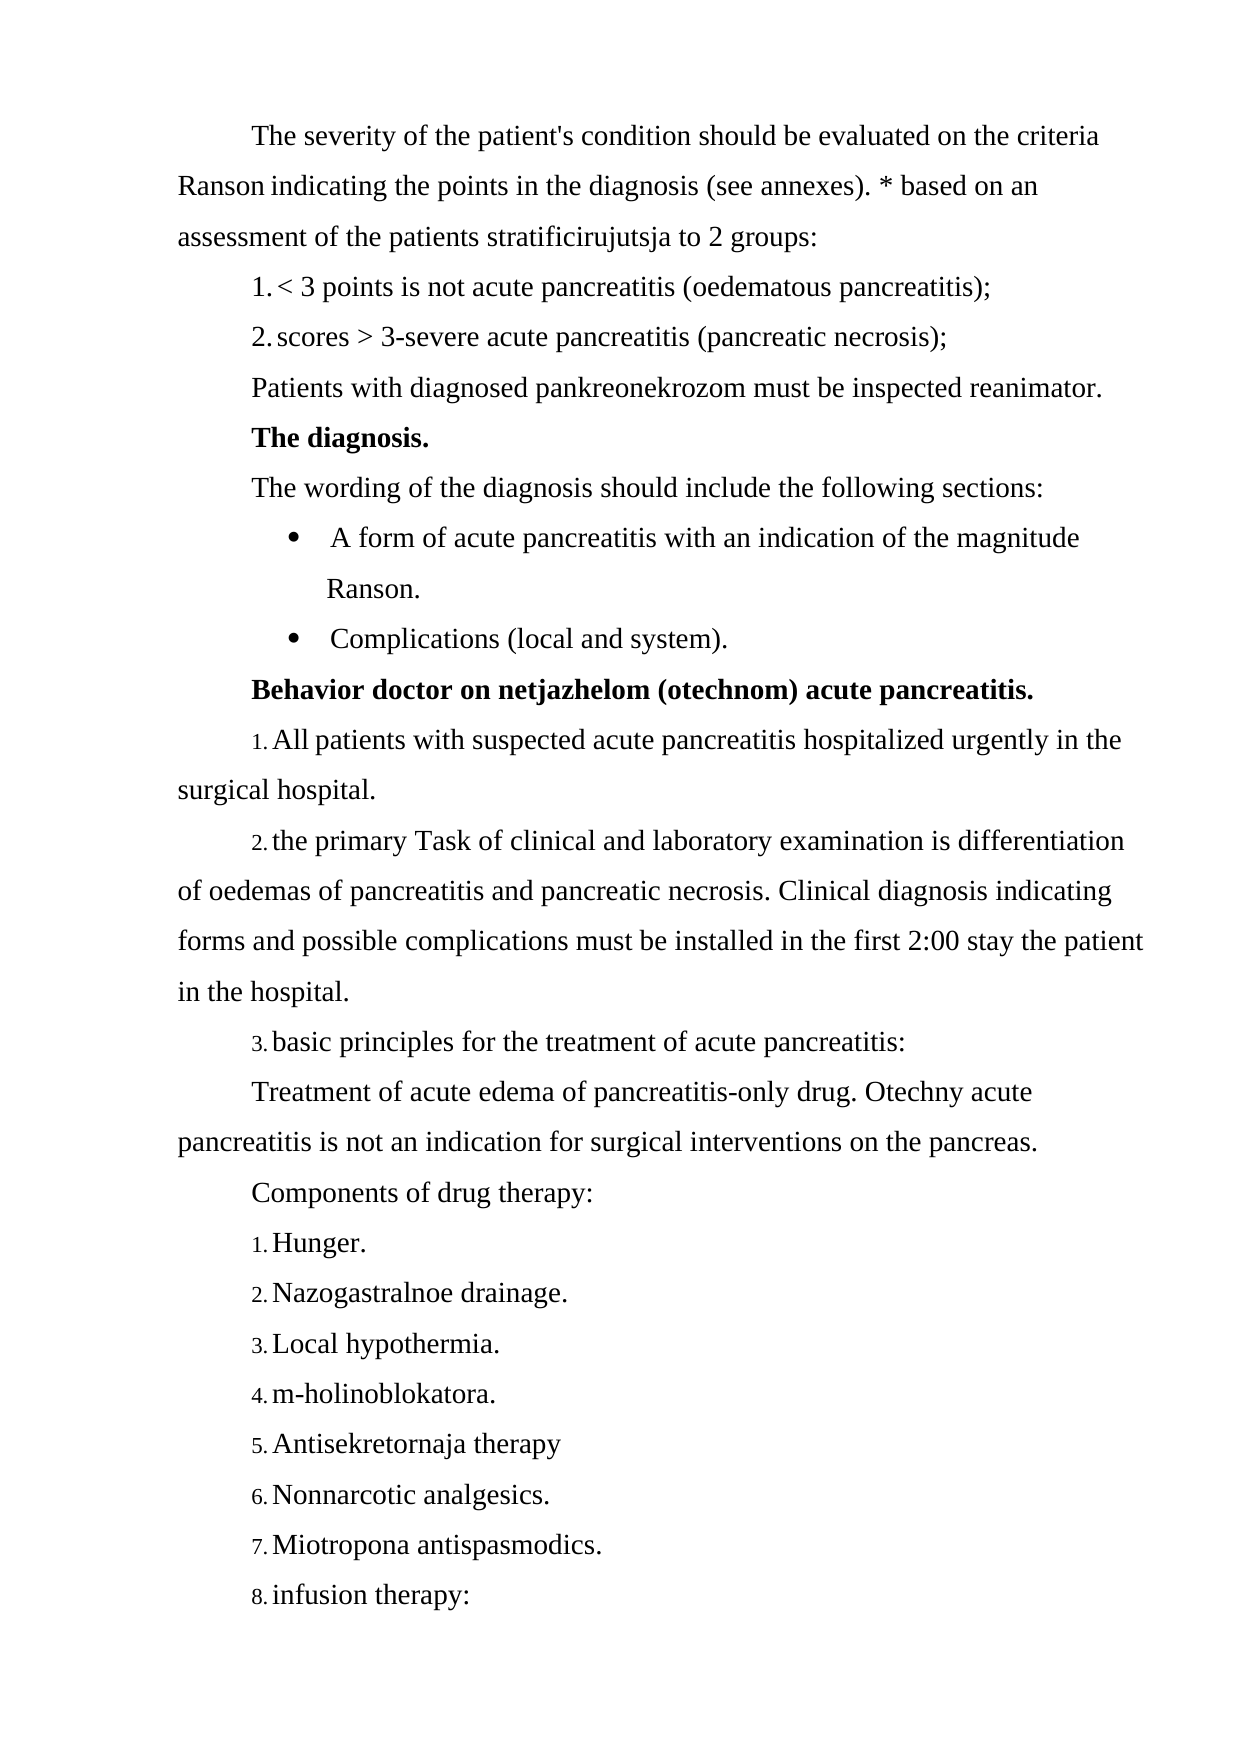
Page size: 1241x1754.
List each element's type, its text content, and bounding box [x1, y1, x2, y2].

text 1. Hunger. [177, 1225, 1152, 1259]
text 2. the primary Task of clinical and laboratory examination is differentiation of oedemas of pancreatitis and pancreatic necrosis. Clinical diagnosis indicating forms and possible complications must be installed in the first 2:00 stay the patient in the hospital. [177, 823, 1152, 1007]
text 6. Nonnarcotic analgesics. [177, 1477, 1152, 1510]
text 3. Local hypothermia. [177, 1326, 1152, 1359]
text Treatment of acute edema of pancreatitis-only drug. Otechny acute pancreatitis is not an indication for surgical interventions on the pancreas. [177, 1074, 1152, 1158]
text 1. < 3 points is not acute pancreatitis (oedematous pancreatitis); [251, 269, 1152, 303]
text 8. infusion therapy: [177, 1577, 1152, 1611]
text The diagnosis. [177, 420, 1152, 453]
text Components of drug therapy: [177, 1175, 1152, 1208]
text 2. scores > 3-severe acute pancreatitis (pancreatic necrosis); [251, 319, 1152, 353]
text 7. Miotropona antispasmodics. [177, 1527, 1152, 1561]
text  A form of acute pancreatitis with an indication of the magnitude Ranson. [288, 521, 1152, 604]
text 2. Nazogastralnoe drainage. [177, 1276, 1152, 1309]
text 1. All patients with suspected acute pancreatitis hospitalized urgently in the surgical hospital. [177, 722, 1152, 806]
text Patients with diagnosed pankreonekrozom must be inspected reanimator. [177, 370, 1152, 403]
text The severity of the patient's condition should be evaluated on the criteria Ranson indicating the points in the diagnosis (see annexes). * based on an assessment of the patients stratificirujutsja to 2 groups: [177, 118, 1152, 252]
text 4. m-holinoblokatora. [177, 1376, 1152, 1410]
text The wording of the diagnosis should include the following sections: [177, 470, 1152, 504]
text Behavior doctor on netjazhelom (otechnom) acute pancreatitis. [177, 672, 1152, 705]
text 5. Antisekretornaja therapy [177, 1426, 1152, 1460]
text  Complications (local and system). [288, 621, 1152, 655]
text 3. basic principles for the treatment of acute pancreatitis: [177, 1024, 1152, 1057]
